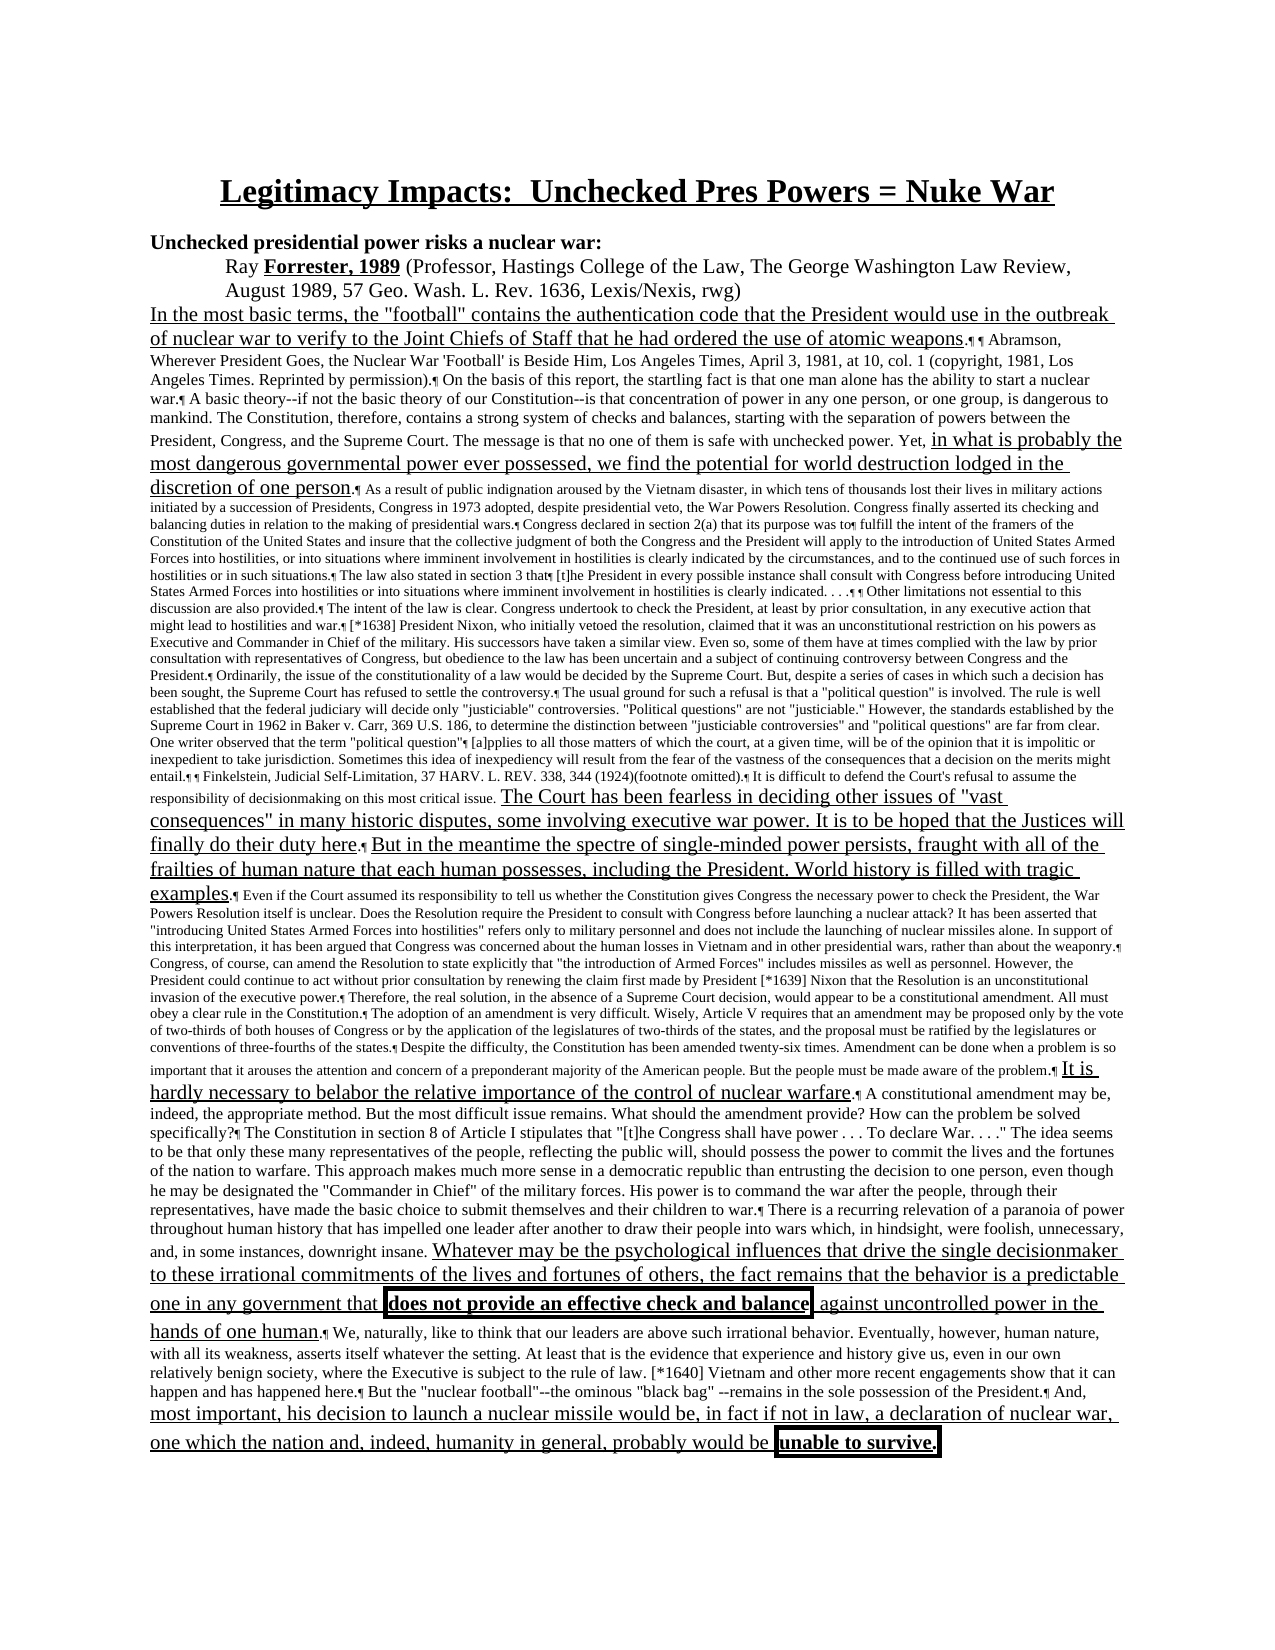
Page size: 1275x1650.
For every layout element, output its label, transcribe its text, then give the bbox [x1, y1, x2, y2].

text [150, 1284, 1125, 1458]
subtitle Unchecked presidential power risks a nuclear war: [150, 230, 1125, 254]
subtitle Legitimacy Impacts: Unchecked Pres Powers = Nuke War [150, 171, 1125, 209]
text Ray Forrester, 1989 (Professor, Hastings College of the Law, The George Washington Law Review, August 1989, 57 Geo. Wash. L. Rev. 1636, Lexis/Nexis, rwg) [225, 254, 1125, 302]
